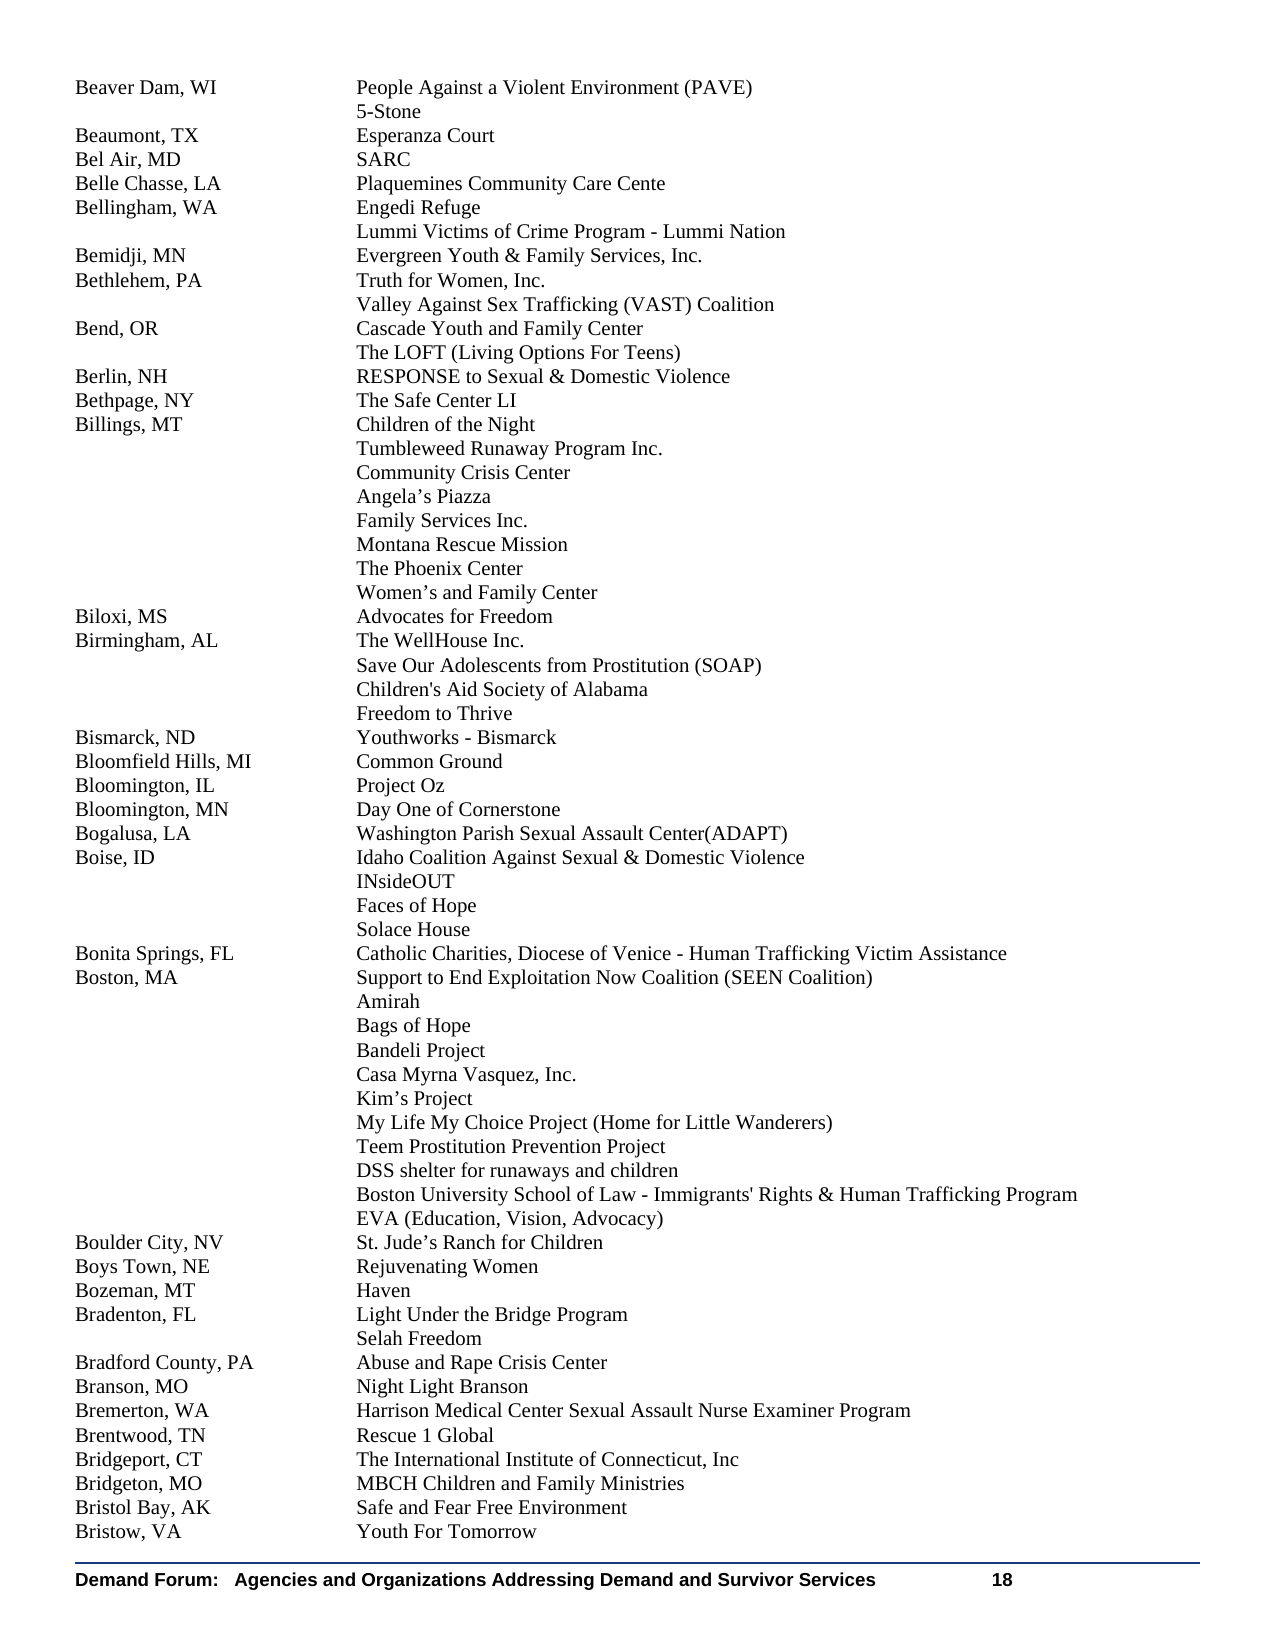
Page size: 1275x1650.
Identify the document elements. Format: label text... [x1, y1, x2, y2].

text Boise, ID Idaho Coalition Against Sexual & Domestic Violence [75, 845, 1200, 869]
text Boston, MA Support to End Exploitation Now Coalition (SEEN Coalition) [75, 965, 1200, 989]
text Lummi Victims of Crime Program - Lummi Nation [75, 219, 1200, 243]
text Biloxi, MS Advocates for Freedom [75, 604, 1200, 628]
text Freedom to Thrive [75, 701, 1200, 725]
text Save Our Adolescents from Prostitution (SOAP) [75, 652, 1200, 677]
text Teem Prostitution Prevention Project [75, 1134, 1200, 1158]
text DSS shelter for runaways and children [75, 1158, 1200, 1182]
text 5-Stone [75, 99, 1200, 123]
text Berlin, NH RESPONSE to Sexual & Domestic Violence [75, 364, 1200, 388]
text Bags of Hope [75, 1013, 1200, 1037]
text Bremerton, WA Harrison Medical Center Sexual Assault Nurse Examiner Program [75, 1398, 1200, 1422]
text Billings, MT Children of the Night [75, 412, 1200, 436]
text Selah Freedom [75, 1326, 1200, 1350]
text Montana Rescue Mission [75, 532, 1200, 556]
text Amirah [75, 989, 1200, 1013]
text My Life My Choice Project (Home for Little Wanderers) [75, 1110, 1200, 1134]
text Bristol Bay, AK Safe and Fear Free Environment [75, 1495, 1200, 1519]
text Tumbleweed Runaway Program Inc. [75, 436, 1200, 460]
text Bloomfield Hills, MI Common Ground [75, 749, 1200, 773]
text Kim’s Project [75, 1086, 1200, 1110]
text EVA (Education, Vision, Advocacy) [75, 1206, 1200, 1230]
text Angela’s Piazza [75, 484, 1200, 508]
text Belle Chasse, LA Plaquemines Community Care Cente [75, 171, 1200, 195]
text Bristow, VA Youth For Tomorrow [75, 1519, 1200, 1543]
text Children's Aid Society of Alabama [75, 677, 1200, 701]
text Bogalusa, LA Washington Parish Sexual Assault Center(ADAPT) [75, 821, 1200, 845]
text Bel Air, MD SARC [75, 147, 1200, 171]
text The Phoenix Center [75, 556, 1200, 580]
text Family Services Inc. [75, 508, 1200, 532]
text Valley Against Sex Trafficking (VAST) Coalition [75, 292, 1200, 316]
text Casa Myrna Vasquez, Inc. [75, 1062, 1200, 1086]
text Boys Town, NE Rejuvenating Women [75, 1254, 1200, 1278]
text Boston University School of Law - Immigrants' Rights & Human Trafficking Program [75, 1182, 1200, 1206]
text Bozeman, MT Haven [75, 1278, 1200, 1302]
text Bloomington, IL Project Oz [75, 773, 1200, 797]
text The LOFT (Living Options For Teens) [75, 340, 1200, 364]
text Community Crisis Center [75, 460, 1200, 484]
text Bismarck, ND Youthworks - Bismarck [75, 725, 1200, 749]
text Branson, MO Night Light Branson [75, 1374, 1200, 1398]
text Bradenton, FL Light Under the Bridge Program [75, 1302, 1200, 1326]
text Brentwood, TN Rescue 1 Global [75, 1422, 1200, 1447]
text Women’s and Family Center [75, 580, 1200, 604]
text Faces of Hope [75, 893, 1200, 917]
text Beaver Dam, WI People Against a Violent Environment (PAVE) [75, 75, 1200, 99]
text Beaumont, TX Esperanza Court [75, 123, 1200, 147]
text Bethpage, NY The Safe Center LI [75, 388, 1200, 412]
text Bemidji, MN Evergreen Youth & Family Services, Inc. [75, 243, 1200, 267]
text Birmingham, AL The WellHouse Inc. [75, 628, 1200, 652]
text Bridgeport, CT The International Institute of Connecticut, Inc [75, 1447, 1200, 1471]
text Solace House [75, 917, 1200, 941]
text Bandeli Project [75, 1037, 1200, 1062]
text Bloomington, MN Day One of Cornerstone [75, 797, 1200, 821]
text INsideOUT [75, 869, 1200, 893]
text Bridgeton, MO MBCH Children and Family Ministries [75, 1471, 1200, 1495]
text Bethlehem, PA Truth for Women, Inc. [75, 267, 1200, 292]
text Bend, OR Cascade Youth and Family Center [75, 316, 1200, 340]
text Bellingham, WA Engedi Refuge [75, 195, 1200, 219]
text Boulder City, NV St. Jude’s Ranch for Children [75, 1230, 1200, 1254]
text Bonita Springs, FL Catholic Charities, Diocese of Venice - Human Trafficking Victim Assistance [75, 941, 1200, 965]
text Bradford County, PA Abuse and Rape Crisis Center [75, 1350, 1200, 1374]
